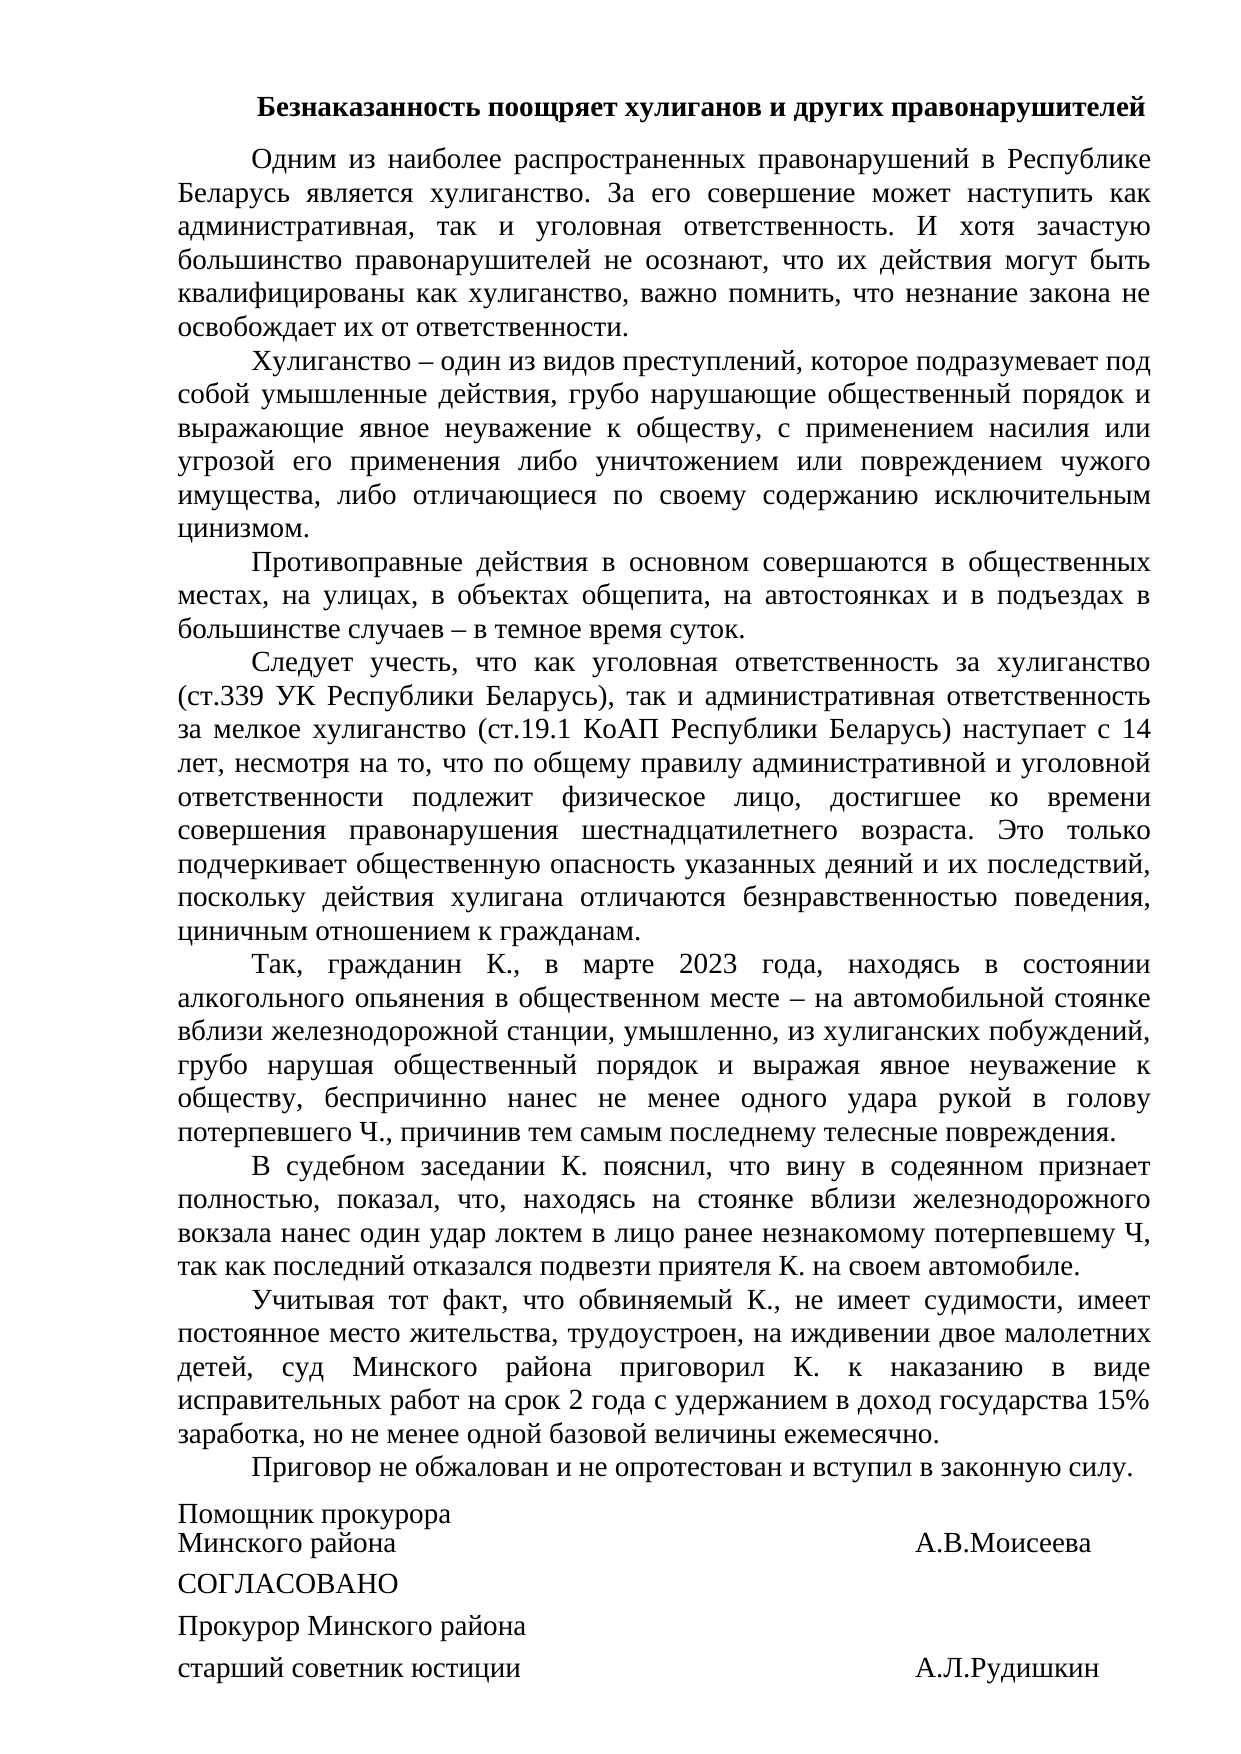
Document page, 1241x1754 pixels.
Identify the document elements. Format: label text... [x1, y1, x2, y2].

text старший советник юстиции А.Л.Рудишкин [177, 1654, 1152, 1683]
text Хулиганство – один из видов преступлений, которое подразумевает под собой умышленные действия, грубо нарушающие общественный порядок и выражающие явное неуважение к обществу, с применением насилия или угрозой его применения либо уничтожением или повреждением чужого имущества, либо отличающиеся по своему содержанию исключительным цинизмом. [177, 343, 1152, 544]
text Одним из наиболее распространенных правонарушений в Республике Беларусь является хулиганство. За его совершение может наступить как административная, так и уголовная ответственность. И хотя зачастую большинство правонарушителей не осознают, что их действия могут быть квалифицированы как хулиганство, важно помнить, что незнание закона не освобождает их от ответственности. [177, 141, 1152, 343]
text Так, гражданин К., в марте 2023 года, находясь в состоянии алкогольного опьянения в общественном месте – на автомобильной стоянке вблизи железнодорожной станции, умышленно, из хулиганских побуждений, грубо нарушая общественный порядок и выражая явное неуважение к обществу, беспричинно нанес не менее одного удара рукой в голову потерпевшего Ч., причинив тем самым последнему телесные повреждения. [177, 946, 1152, 1148]
text Помощник прокурора [177, 1500, 1152, 1529]
text В судебном заседании К. пояснил, что вину в содеянном признает полностью, показал, что, находясь на стоянке вблизи железнодорожного вокзала нанес один удар локтем в лицо ранее незнакомому потерпевшему Ч, так как последний отказался подвезти приятеля К. на своем автомобиле. [177, 1148, 1152, 1282]
text Противоправные действия в основном совершаются в общественных местах, на улицах, в объектах общепита, на автостоянках и в подъездах в большинстве случаев – в темное время суток. [177, 544, 1152, 644]
text Приговор не обжалован и не опротестован и вступил в законную силу. [177, 1449, 1152, 1483]
text СОГЛАСОВАНО [177, 1571, 1152, 1600]
text Прокурор Минского района [177, 1612, 1152, 1641]
text Учитывая тот факт, что обвиняемый К., не имеет судимости, имеет постоянное место жительства, трудоустроен, на иждивении двое малолетних детей, суд Минского района приговорил К. к наказанию в виде исправительных работ на срок 2 года с удержанием в доход государства 15% заработка, но не менее одной базовой величины ежемесячно. [177, 1282, 1152, 1449]
text Безнаказанность поощряет хулиганов и других правонарушителей [177, 89, 1152, 122]
text Минского района А.В.Моисеева [177, 1529, 1152, 1558]
text Следует учесть, что как уголовная ответственность за хулиганство (ст.339 УК Республики Беларусь), так и административная ответственность за мелкое хулиганство (ст.19.1 КоАП Республики Беларусь) наступает с 14 лет, несмотря на то, что по общему правилу административной и уголовной ответственности подлежит физическое лицо, достигшее ко времени совершения правонарушения шестнадцатилетнего возраста. Это только подчеркивает общественную опасность указанных деяний и их последствий, поскольку действия хулигана отличаются безнравственностью поведения, циничным отношением к гражданам. [177, 644, 1152, 946]
